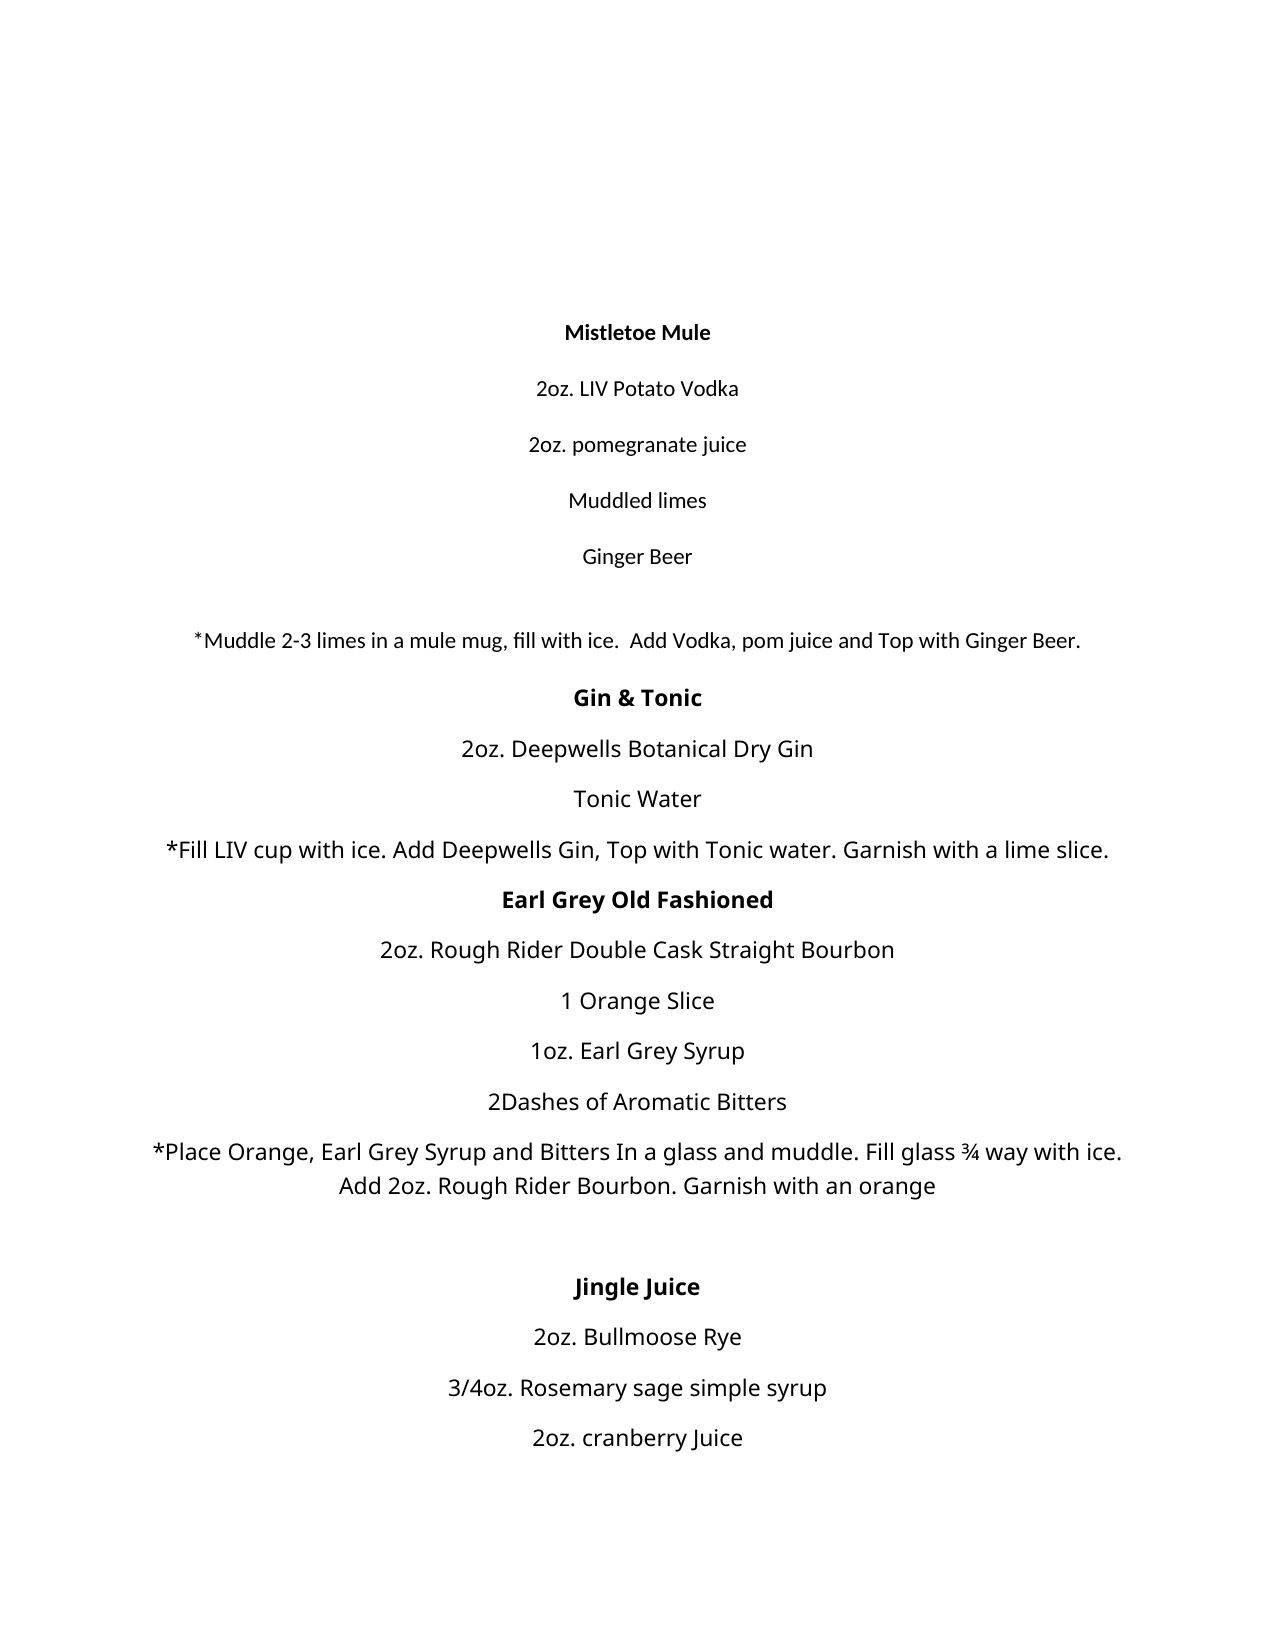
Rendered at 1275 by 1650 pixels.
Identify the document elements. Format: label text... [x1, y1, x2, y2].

text 1 Orange Slice [150, 985, 1125, 1016]
text Jingle Juice [150, 1271, 1125, 1302]
text Ginger Beer [150, 542, 1125, 570]
text 2Dashes of Aromatic Bitters [150, 1086, 1125, 1117]
text 1oz. Earl Grey Syrup [150, 1035, 1125, 1067]
text 2oz. LIV Potato Vodka [150, 374, 1125, 402]
text 2oz. Bullmoose Rye [150, 1321, 1125, 1352]
text *Muddle 2-3 limes in a mule mug, fill with ice. Add Vodka, pom juice and Top with Ginger Beer. [150, 626, 1125, 654]
text 3/4oz. Rosemary sage simple syrup [150, 1372, 1125, 1403]
text 2oz. cranberry Juice [150, 1422, 1125, 1453]
text Mistletoe Mule [150, 318, 1125, 346]
text Earl Grey Old Fashioned [150, 884, 1125, 915]
text Gin & Tonic [150, 682, 1125, 714]
text 2oz. pomegranate juice [150, 430, 1125, 458]
text Tonic Water [150, 783, 1125, 814]
text Muddled limes [150, 486, 1125, 514]
text 2oz. Rough Rider Double Cask Straight Bourbon [150, 934, 1125, 966]
text *Place Orange, Earl Grey Syrup and Bitters In a glass and muddle. Fill glass ¾ way with ice. Add 2oz. Rough Rider Bourbon. Garnish with an orange [150, 1136, 1125, 1201]
text 2oz. Deepwells Botanical Dry Gin [150, 733, 1125, 764]
text *Fill LIV cup with ice. Add Deepwells Gin, Top with Tonic water. Garnish with a lime slice. [150, 834, 1125, 865]
